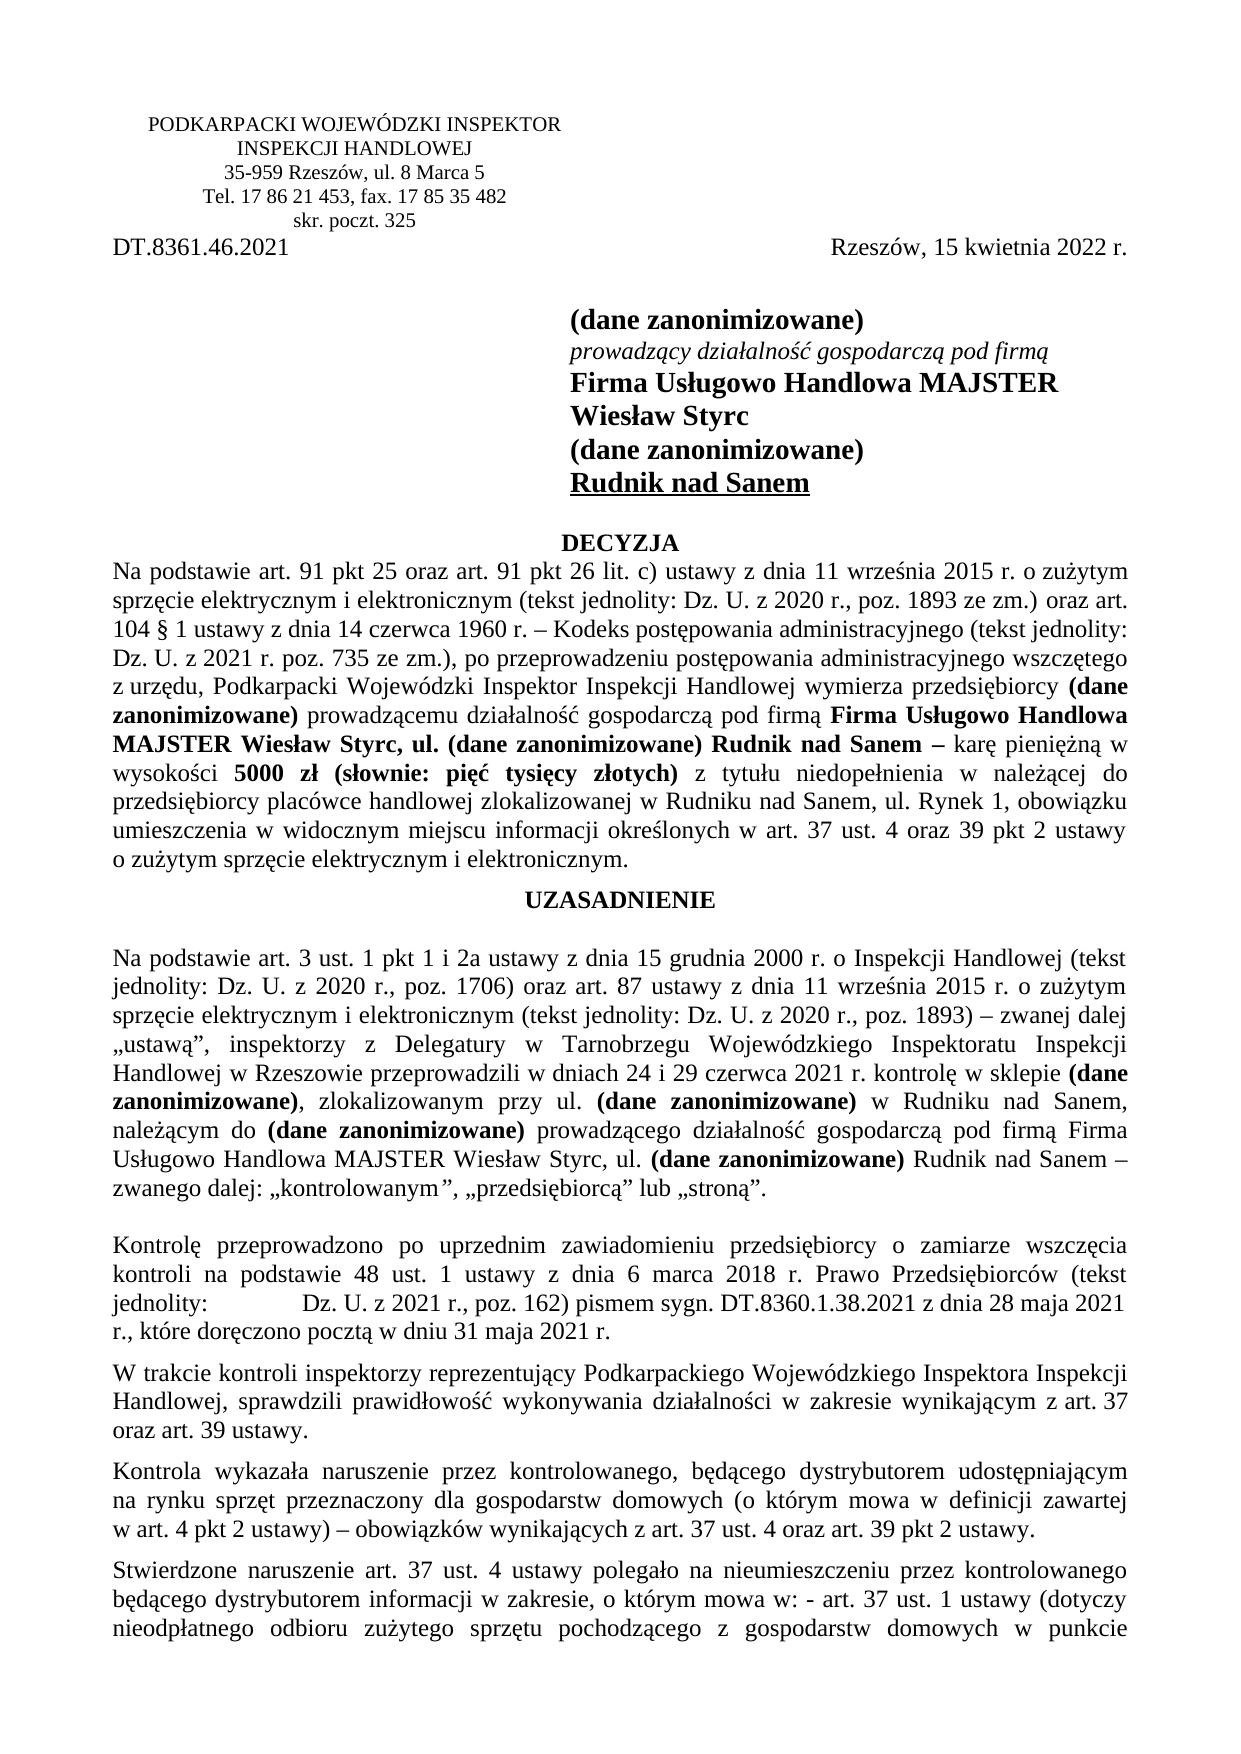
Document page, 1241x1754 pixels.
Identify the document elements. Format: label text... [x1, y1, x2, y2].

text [112, 1555, 1128, 1641]
text Tel. 17 86 21 453, fax. 17 85 35 482 [112, 184, 597, 208]
text Na podstawie art. 3 ust. 1 pkt 1 i 2a ustawy z dnia 15 grudnia 2000 r. o Inspekcji Handlowej (tekst jednolity: Dz. U. z 2020 r., poz. 1706) oraz art. 87 ustawy z dnia 11 września 2015 r. o zużytym sprzęcie elektrycznym i elektronicznym (tekst jednolity: Dz. U. z 2020 r., poz. 1893) – zwanej dalej „ustawą”, inspektorzy z Delegatury w Tarnobrzegu Wojewódzkiego Inspektoratu Inspekcji Handlowej w Rzeszowie przeprowadzili w dniach 24 i 29 czerwca 2021 r. kontrolę w sklepie (dane zanonimizowane), zlokalizowanym przy ul. (dane zanonimizowane) w Rudniku nad Sanem, należącym do (dane zanonimizowane) prowadzącego działalność gospodarczą pod firmą Firma Usługowo Handlowa MAJSTER Wiesław Styrc, ul. (dane zanonimizowane) Rudnik nad Sanem – zwanego dalej: „kontrolowanym”, „przedsiębiorcą” lub „stroną”. [112, 943, 1128, 1201]
text (dane zanonimizowane) [570, 432, 1128, 465]
text PODKARPACKI WOJEWÓDZKI INSPEKTOR [112, 112, 597, 136]
text Kontrola wykazała naruszenie przez kontrolowanego, będącego dystrybutorem udostępniającym na rynku sprzęt przeznaczony dla gospodarstw domowych (o którym mowa w definicji zawartej w art. 4 pkt 2 ustawy) – obowiązków wynikających z art. 37 ust. 4 oraz art. 39 pkt 2 ustawy. [112, 1456, 1128, 1543]
text Kontrolę przeprowadzono po uprzednim zawiadomieniu przedsiębiorcy o zamiarze wszczęcia kontroli na podstawie 48 ust. 1 ustawy z dnia 6 marca 2018 r. Prawo Przedsiębiorców (tekst jednolity: Dz. U. z 2021 r., poz. 162) pismem sygn. DT.8360.1.38.2021 z dnia 28 maja 2021 r., które doręczono pocztą w dniu 31 maja 2021 r. [112, 1230, 1128, 1345]
text INSPEKCJI HANDLOWEJ [112, 136, 597, 160]
text (dane zanonimizowane) [570, 302, 1128, 336]
text DECYZJA [112, 528, 1128, 556]
text Na podstawie art. 91 pkt 25 oraz art. 91 pkt 26 lit. c) ustawy z dnia 11 września 2015 r. o zużytym sprzęcie elektrycznym i elektronicznym (tekst jednolity: Dz. U. z 2020 r., poz. 1893 ze zm.) oraz art. 104 § 1 ustawy z dnia 14 czerwca 1960 r. – Kodeks postępowania administracyjnego (tekst jednolity: Dz. U. z 2021 r. poz. 735 ze zm.), po przeprowadzeniu postępowania administracyjnego wszczętego z urzędu, Podkarpacki Wojewódzki Inspektor Inspekcji Handlowej wymierza przedsiębiorcy (dane zanonimizowane) prowadzącemu działalność gospodarczą pod firmą Firma Usługowo Handlowa MAJSTER Wiesław Styrc, ul. (dane zanonimizowane) Rudnik nad Sanem – karę pieniężną w wysokości 5000 zł (słownie: pięć tysięcy złotych) z tytułu niedopełnienia w należącej do przedsiębiorcy placówce handlowej zlokalizowanej w Rudniku nad Sanem, ul. Rynek 1, obowiązku umieszczenia w widocznym miejscu informacji określonych w art. 37 ust. 4 oraz 39 pkt 2 ustawy o zużytym sprzęcie elektrycznym i elektronicznym. [112, 556, 1128, 873]
text 35-959 Rzeszów, ul. 8 Marca 5 [112, 160, 597, 184]
text W trakcie kontroli inspektorzy reprezentujący Podkarpackiego Wojewódzkiego Inspektora Inspekcji Handlowej, sprawdzili prawidłowość wykonywania działalności w zakresie wynikającym z art. 37 oraz art. 39 ustawy. [112, 1358, 1128, 1444]
text DT.8361.46.2021 Rzeszów, 15 kwietnia 2022 r. [112, 232, 1128, 261]
text prowadzący działalność gospodarczą pod firmą [570, 336, 1128, 365]
text UZASADNIENIE [112, 885, 1128, 914]
text skr. poczt. 325 [112, 208, 597, 232]
text Rudnik nad Sanem [570, 465, 1128, 499]
text Firma Usługowo Handlowa MAJSTER Wiesław Styrc [570, 365, 1128, 432]
